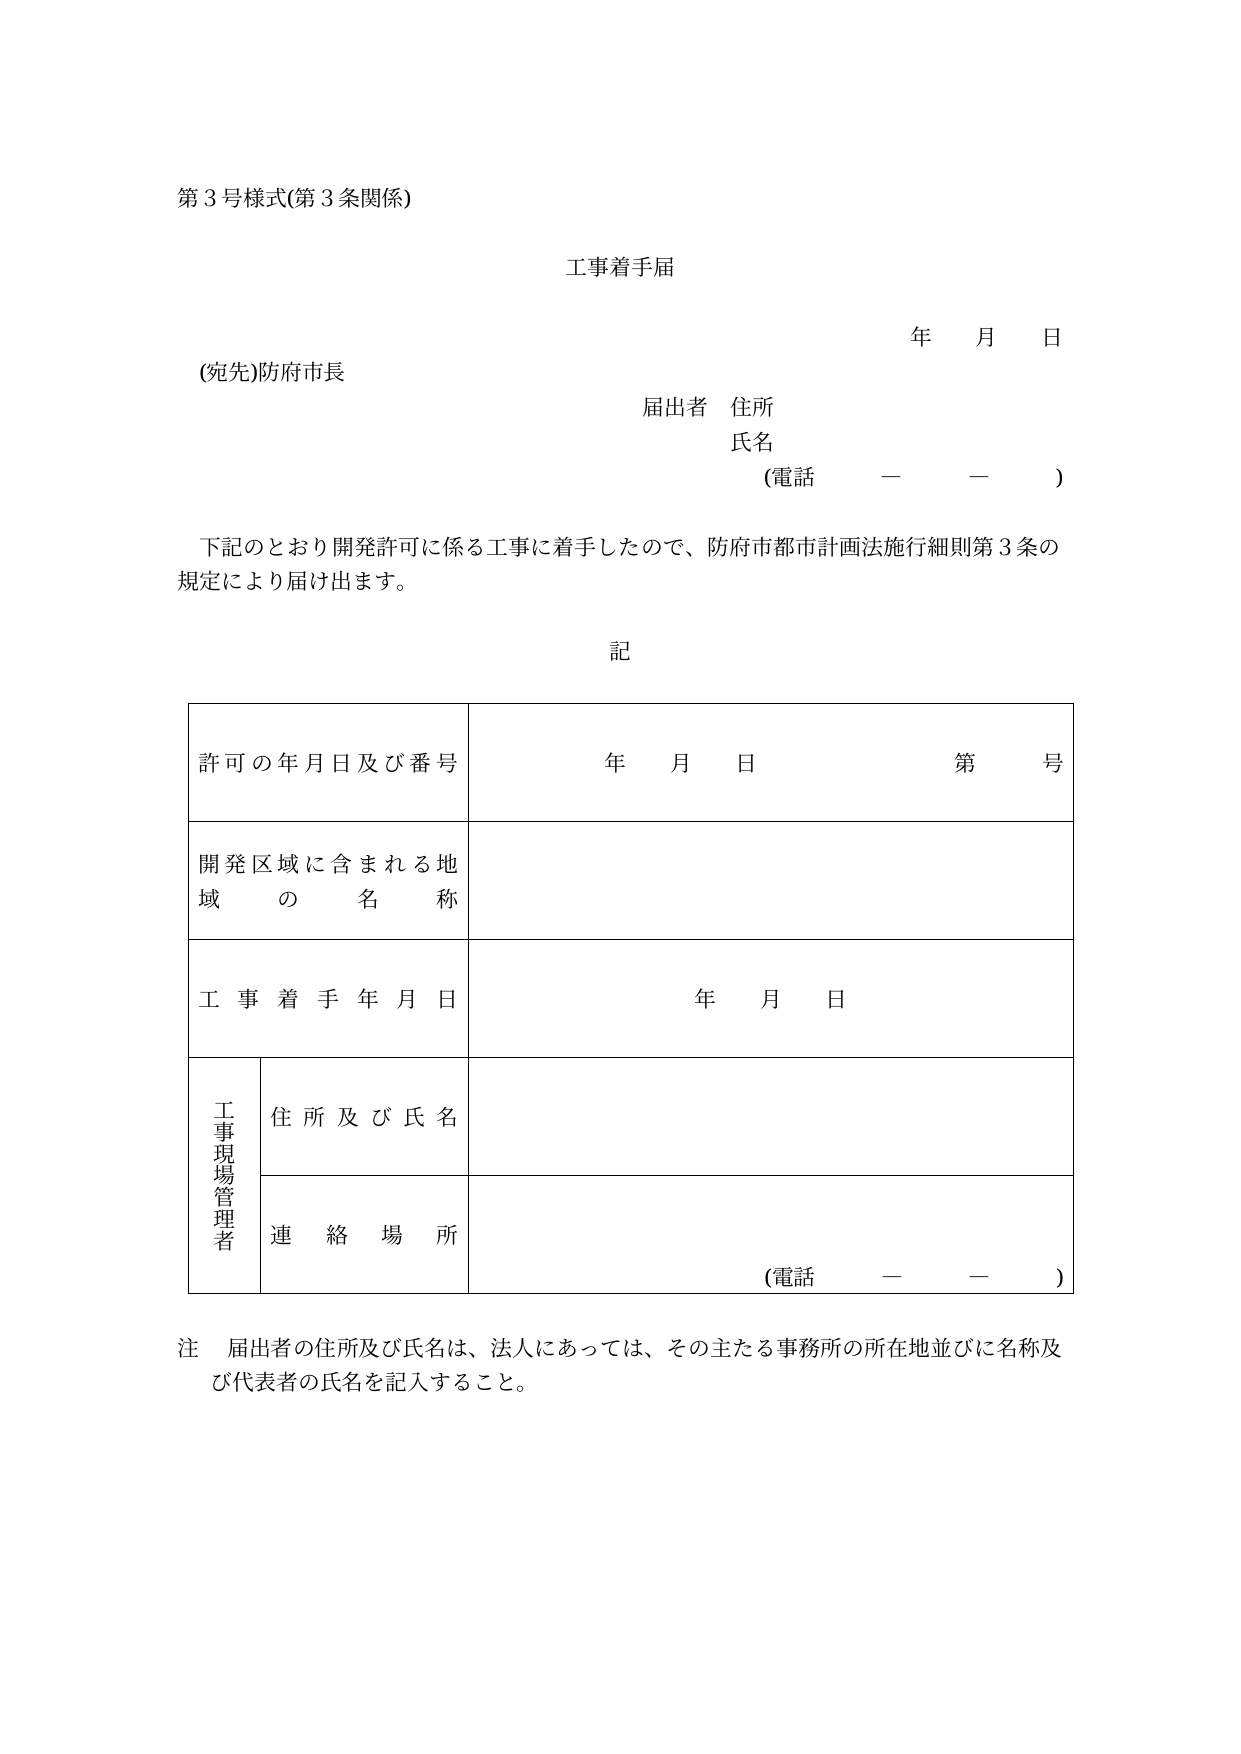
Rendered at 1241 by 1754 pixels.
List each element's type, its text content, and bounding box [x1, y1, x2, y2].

text (宛先)防府市長 [177, 353, 1063, 388]
table_cell 連絡場所 [261, 1176, 468, 1293]
text 氏名 [177, 423, 774, 458]
text 記 [177, 633, 1063, 668]
table_cell (電話 ― ― ) [469, 1176, 1073, 1293]
table_cell 工事現場管理者 [189, 1058, 260, 1293]
table_cell 開発区域に含まれる地域の名称 [189, 822, 468, 939]
text 工事着手届 [177, 249, 1063, 284]
table_cell 住所及び氏名 [261, 1058, 468, 1175]
text 第３号様式(第３条関係) [177, 179, 1063, 214]
table_cell [469, 822, 1073, 939]
table_header 年 月 日 第 号 [469, 704, 1073, 821]
text (電話 ― ― ) [177, 458, 1063, 493]
text 注 届出者の住所及び氏名は、法人にあっては、その主たる事務所の所在地並びに名称及び代表者の氏名を記入すること。 [177, 1329, 1063, 1399]
table_header 許可の年月日及び番号 [189, 704, 468, 821]
text 下記のとおり開発許可に係る工事に着手したので、防府市都市計画法施行細則第３条の規定により届け出ます。 [177, 528, 1063, 598]
text 届出者 住所 [177, 388, 774, 423]
table_cell 工事着手年月日 [189, 940, 468, 1057]
table_cell [469, 1058, 1073, 1175]
text 年 月 日 [177, 319, 1063, 353]
table_cell 年 月 日 [469, 940, 1073, 1057]
